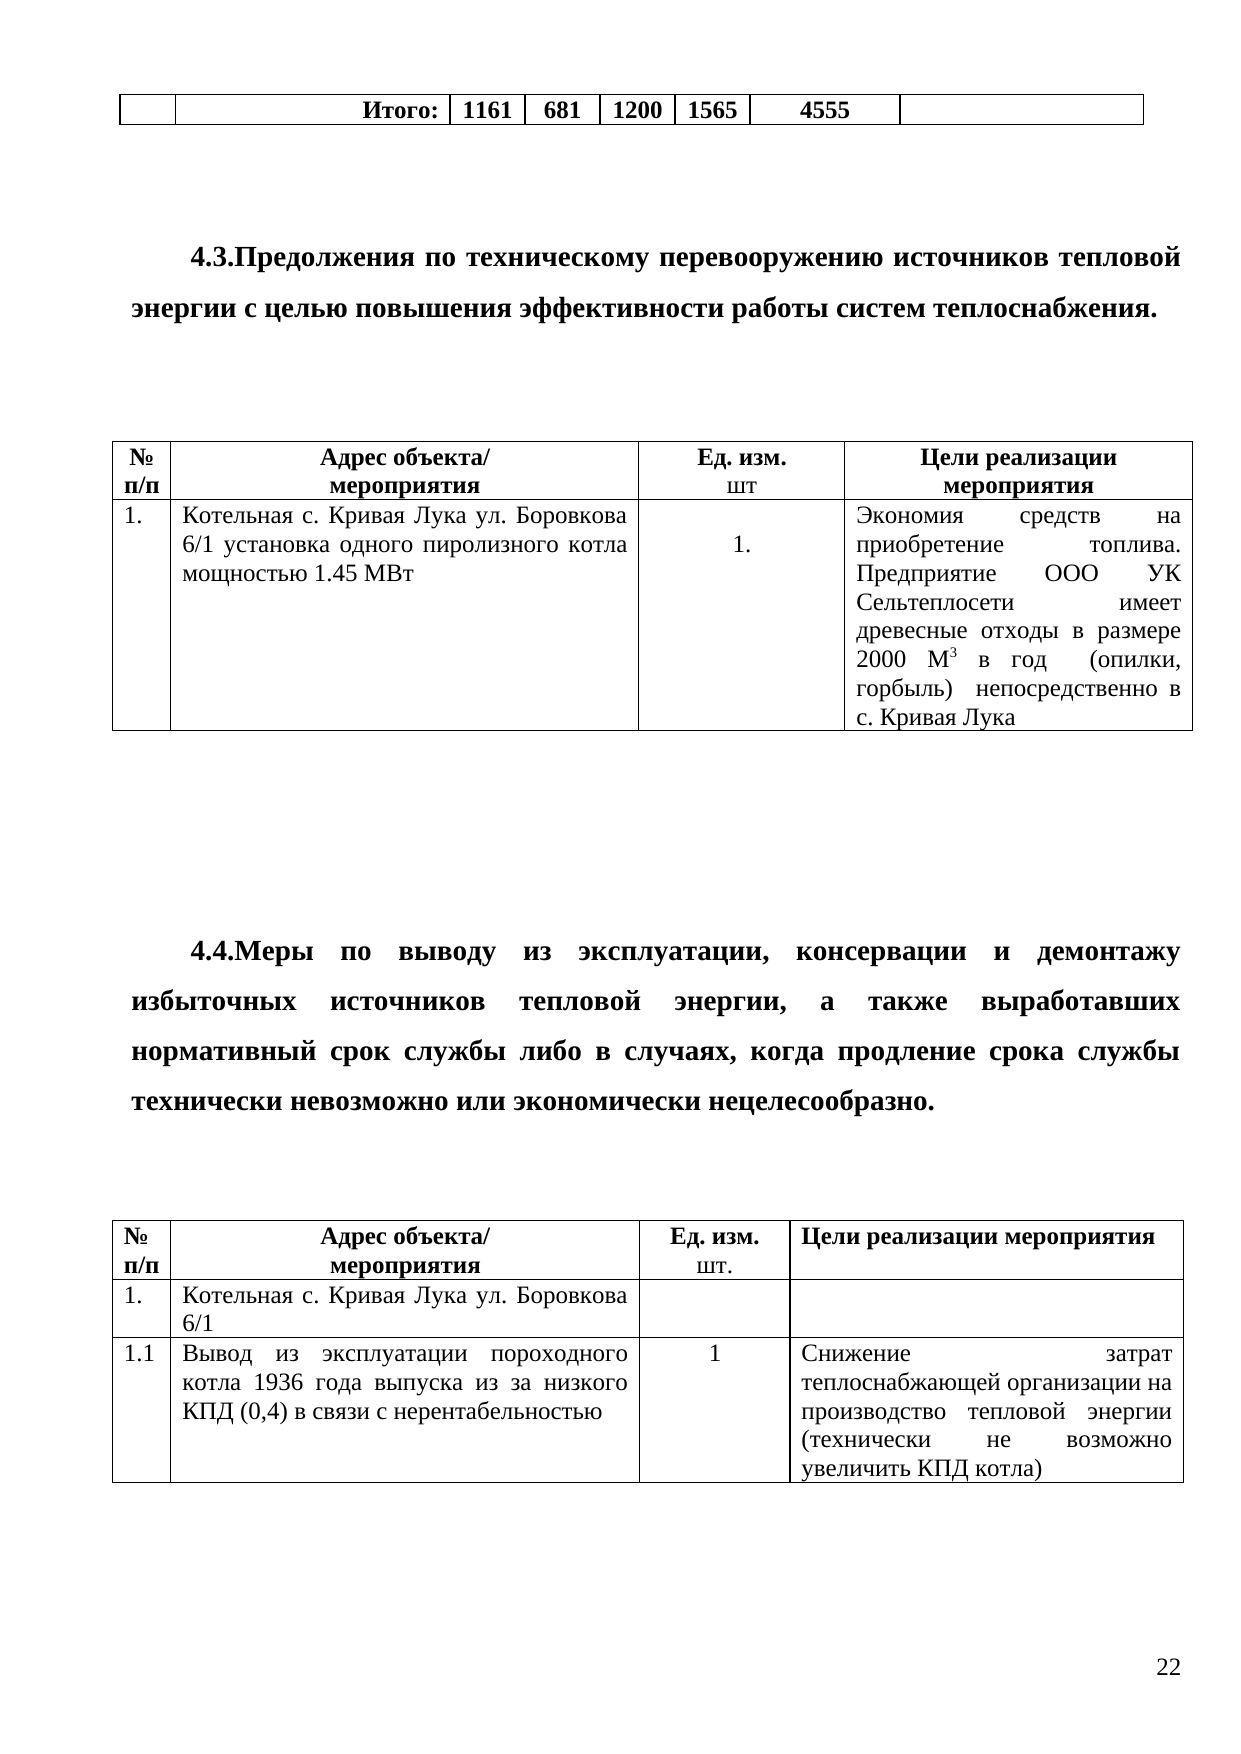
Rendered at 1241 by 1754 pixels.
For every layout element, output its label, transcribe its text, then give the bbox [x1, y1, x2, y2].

table_cell Экономия средств на приобретение топлива. Предприятие ООО УК Сельтеплосети имеет древесные отходы в размере в год (опилки, горбыль) непосредственно в с. Кривая Лука [845, 500, 1192, 730]
table_cell 1. [113, 1280, 170, 1337]
table_cell [901, 95, 1143, 123]
text 4.3.Предолжения по техническому перевооружению источников тепловой энергии с целью повышения эффективности работы систем теплоснабжения. [131, 239, 1181, 323]
table_cell 1200 [601, 95, 674, 123]
table_cell [640, 1280, 789, 1337]
table_cell [791, 1280, 1183, 1337]
table_cell Котельная с. Кривая Лука ул. Боровкова 6/1 установка одного пиролизного котла мощностью 1.45 МВт [171, 500, 638, 730]
table_header № п/п [113, 1221, 170, 1279]
table_cell 681 [526, 95, 599, 123]
table_cell 1 [640, 1338, 789, 1482]
table_cell Котельная с. Кривая Лука ул. Боровкова 6/1 [171, 1280, 639, 1337]
table_cell 4555 [751, 95, 899, 123]
table_header Ед. изм. шт [639, 442, 844, 499]
text 4.4.Меры по выводу из эксплуатации, консервации и демонтажу избыточных источников тепловой энергии, а также выработавших нормативный срок службы либо в случаях, когда продление срока службы технически невозможно или экономически нецелесообразно. [131, 933, 1181, 1117]
table_header Цели реализации мероприятия [791, 1221, 1183, 1279]
table_header Ед. изм. шт. [640, 1221, 789, 1279]
table_header № п/п [113, 442, 170, 499]
table_cell Итого: [176, 95, 449, 123]
table_header Цели реализации мероприятия [845, 442, 1192, 499]
table_cell 1. [639, 500, 844, 730]
table_header Адрес объекта/ мероприятия [171, 442, 638, 499]
table_cell Вывод из эксплуатации пороходного котла 1936 года выпуска из за низкого КПД (0,4) в связи с нерентабельностью [171, 1338, 639, 1482]
table_cell Снижение затрат теплоснабжающей организации на производство тепловой энергии (технически не возможно увеличить КПД котла) [791, 1338, 1183, 1482]
table_cell 1.1 [113, 1338, 170, 1482]
table_header Адрес объекта/ мероприятия [171, 1221, 639, 1279]
table_cell [121, 95, 175, 123]
table_cell 1. [113, 500, 170, 730]
table_cell 1565 [676, 95, 749, 123]
table_cell 1161 [451, 95, 524, 123]
